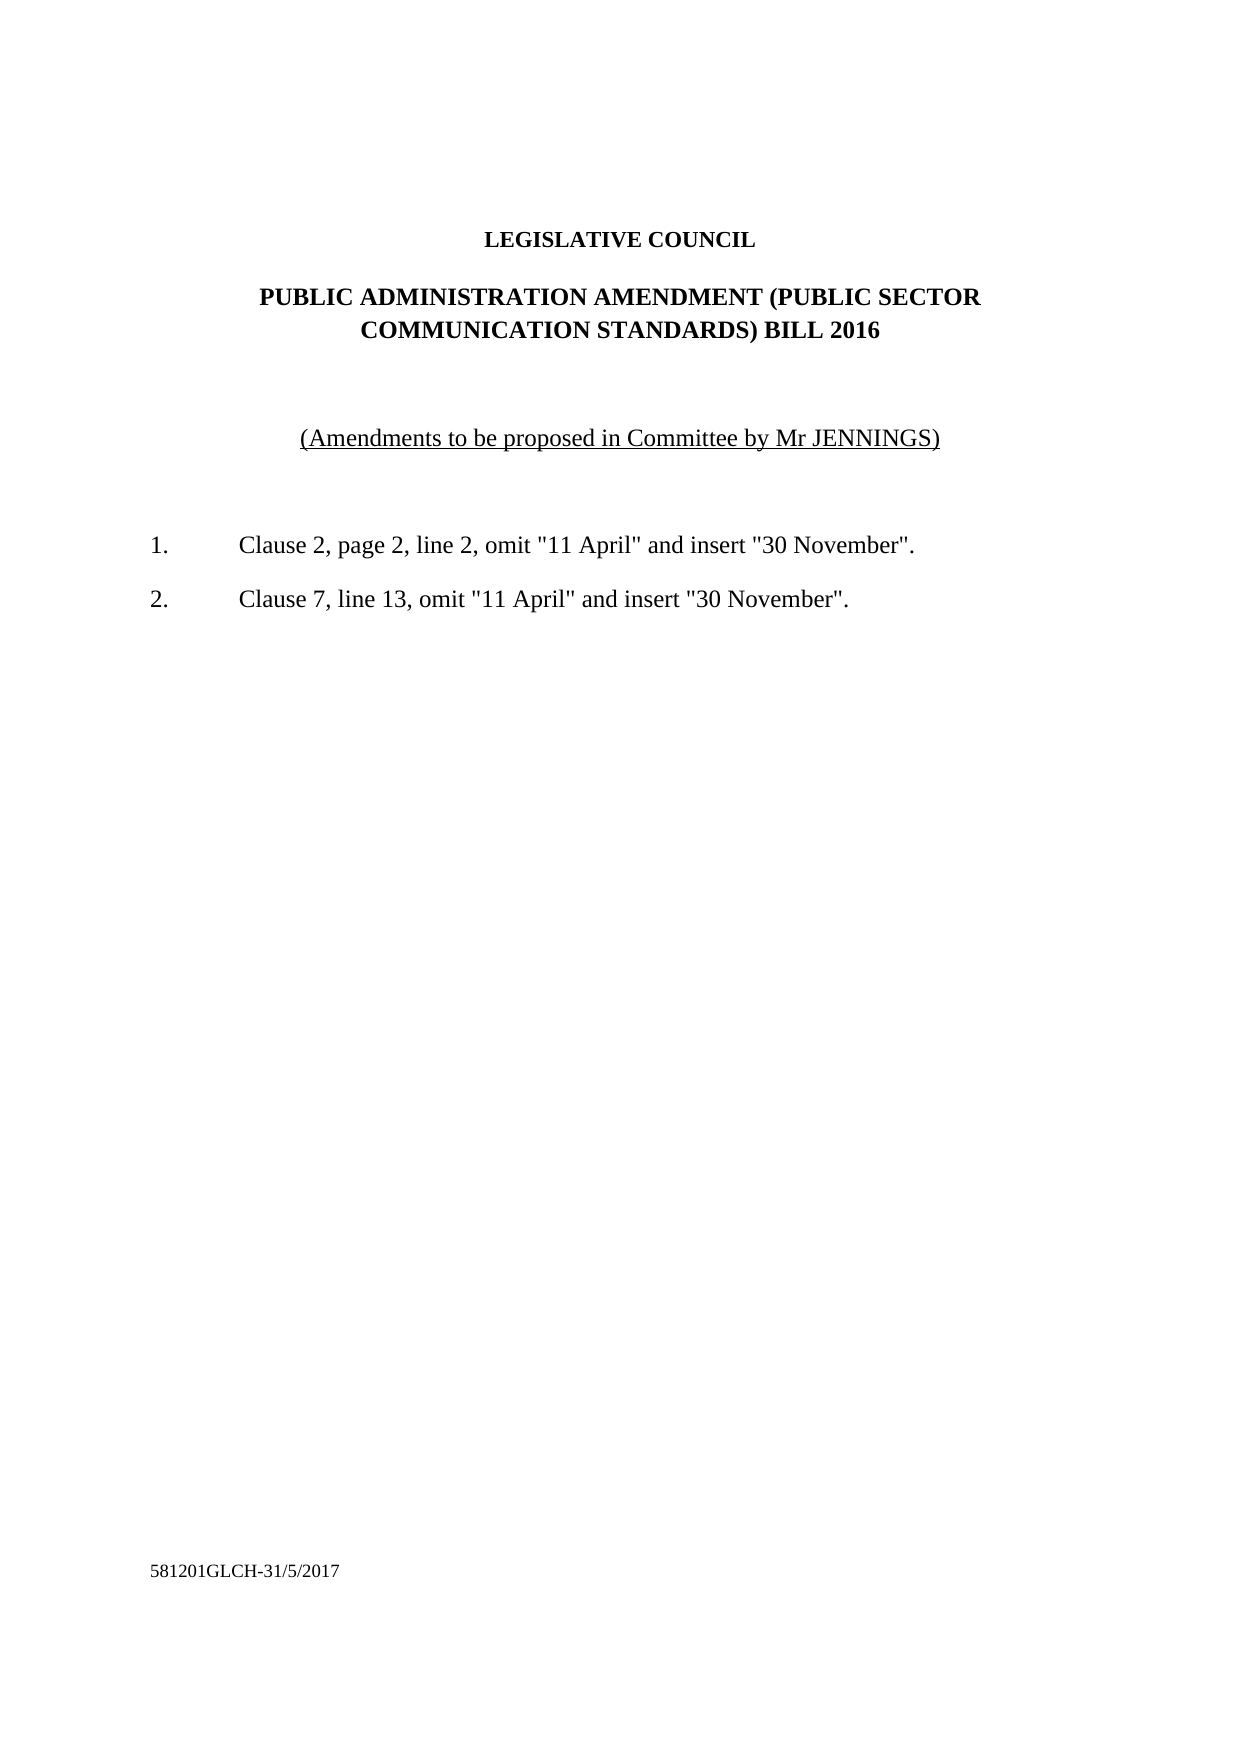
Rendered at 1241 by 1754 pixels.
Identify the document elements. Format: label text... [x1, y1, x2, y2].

text PUBLIC ADMINISTRATION AMENDMENT (PUBLIC SECTOR COMMUNICATION STANDARDS) BILL 2016 [150, 282, 1090, 343]
list Clause 7, line 13, omit "11 April" and insert "30 November". [150, 584, 1090, 613]
text Legislative Council [0, 227, 1240, 253]
text (Amendments to be proposed in Committee by Mr JENNINGS) [150, 423, 1090, 451]
list Clause 2, page 2, line 2, omit "11 April" and insert "30 November". [150, 530, 1090, 559]
